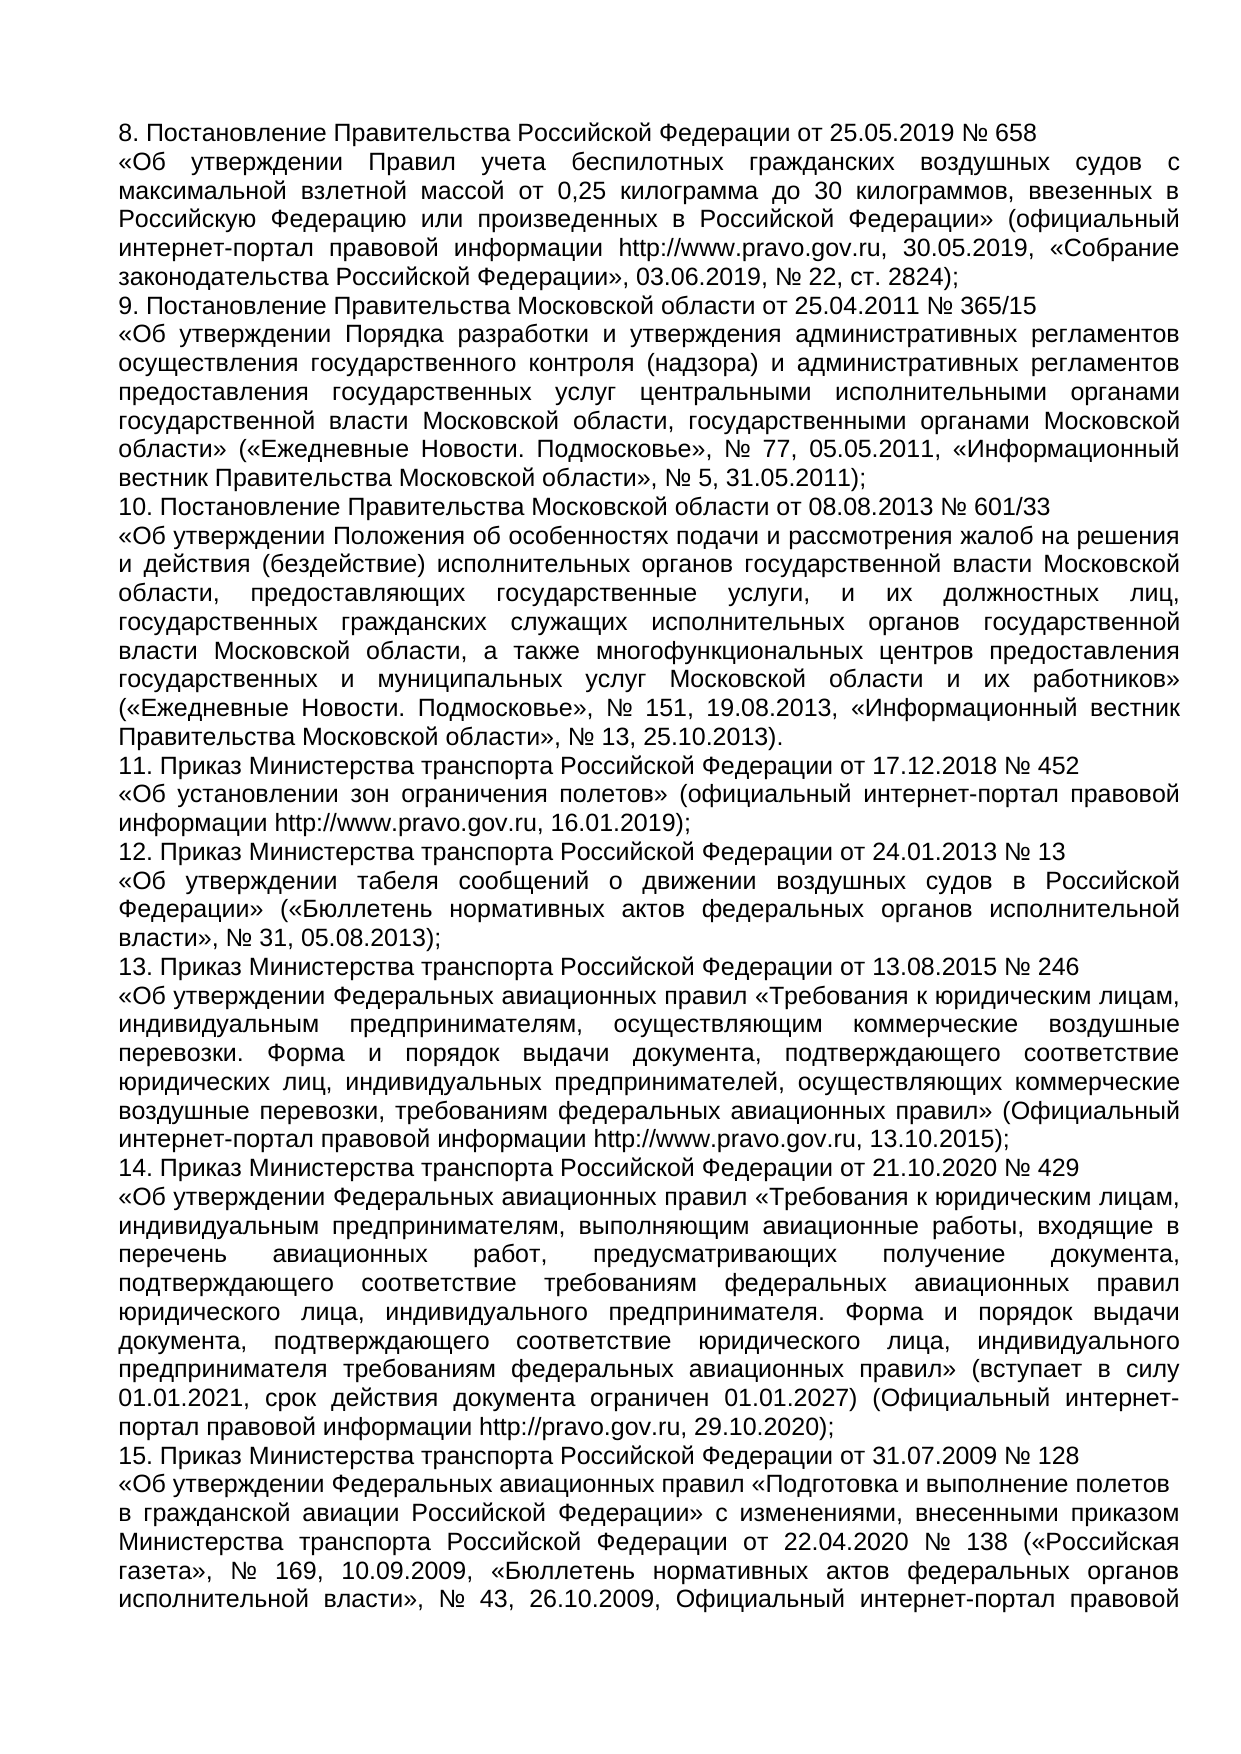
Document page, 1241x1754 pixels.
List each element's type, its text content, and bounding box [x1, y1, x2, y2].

text 11. Приказ Министерства транспорта Российской Федерации от 17.12.2018 № 452 [118, 751, 1181, 779]
text 15. Приказ Министерства транспорта Российской Федерации от 31.07.2009 № 128 [118, 1441, 1181, 1469]
text 10. Постановление Правительства Московской области от 08.08.2013 № 601/33 [118, 492, 1181, 521]
text «Об утверждении Федеральных авиационных правил «Требования к юридическим лицам, индивидуальным предпринимателям, осуществляющим коммерческие воздушные перевозки. Форма и порядок выдачи документа, подтверждающего соответствие юридических лиц, индивидуальных предпринимателей, осуществляющих коммерческие воздушные перевозки, требованиям федеральных авиационных правил» (Официальный интернет-портал правовой информации http://www.pravo.gov.ru, 13.10.2015); [118, 981, 1181, 1153]
text «Об утверждении Порядка разработки и утверждения административных регламентов осуществления государственного контроля (надзора) и административных регламентов предоставления государственных услуг центральными исполнительными органами государственной власти Московской области, государственными органами Московской области» («Ежедневные Новости. Подмосковье», № 77, 05.05.2011, «Информационный вестник Правительства Московской области», № 5, 31.05.2011); [118, 319, 1181, 492]
text 13. Приказ Министерства транспорта Российской Федерации от 13.08.2015 № 246 [118, 952, 1181, 981]
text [118, 1498, 1181, 1613]
text «Об утверждении Федеральных авиационных правил «Подготовка и выполнение полетов [118, 1469, 1181, 1498]
text «Об установлении зон ограничения полетов» (официальный интернет-портал правовой информации http://www.pravo.gov.ru, 16.01.2019); [118, 779, 1181, 837]
text 12. Приказ Министерства транспорта Российской Федерации от 24.01.2013 № 13 [118, 837, 1181, 866]
text 9. Постановление Правительства Московской области от 25.04.2011 № 365/15 [118, 291, 1181, 319]
text «Об утверждении Правил учета беспилотных гражданских воздушных судов с максимальной взлетной массой от 0,25 килограмма до 30 килограммов, ввезенных в Российскую Федерацию или произведенных в Российской Федерации» (официальный интернет-портал правовой информации http://www.pravo.gov.ru, 30.05.2019, «Собрание законодательства Российской Федерации», 03.06.2019, № 22, ст. 2824); [118, 147, 1181, 291]
text «Об утверждении Федеральных авиационных правил «Требования к юридическим лицам, индивидуальным предпринимателям, выполняющим авиационные работы, входящие в перечень авиационных работ, предусматривающих получение документа, подтверждающего соответствие требованиям федеральных авиационных правил юридического лица, индивидуального предпринимателя. Форма и порядок выдачи документа, подтверждающего соответствие юридического лица, индивидуального предпринимателя требованиям федеральных авиационных правил» (вступает в силу 01.01.2021, срок действия документа ограничен 01.01.2027) (Официальный интернет-портал правовой информации http://pravo.gov.ru, 29.10.2020); [118, 1182, 1181, 1441]
text 8. Постановление Правительства Российской Федерации от 25.05.2019 № 658 [118, 118, 1181, 147]
text «Об утверждении Положения об особенностях подачи и рассмотрения жалоб на решения и действия (бездействие) исполнительных органов государственной власти Московской области, предоставляющих государственные услуги, и их должностных лиц, государственных гражданских служащих исполнительных органов государственной власти Московской области, а также многофункциональных центров предоставления государственных и муниципальных услуг Московской области и их работников» («Ежедневные Новости. Подмосковье», № 151, 19.08.2013, «Информационный вестник Правительства Московской области», № 13, 25.10.2013). [118, 521, 1181, 751]
text 14. Приказ Министерства транспорта Российской Федерации от 21.10.2020 № 429 [118, 1153, 1181, 1182]
text «Об утверждении табеля сообщений о движении воздушных судов в Российской Федерации» («Бюллетень нормативных актов федеральных органов исполнительной власти», № 31, 05.08.2013); [118, 866, 1181, 952]
